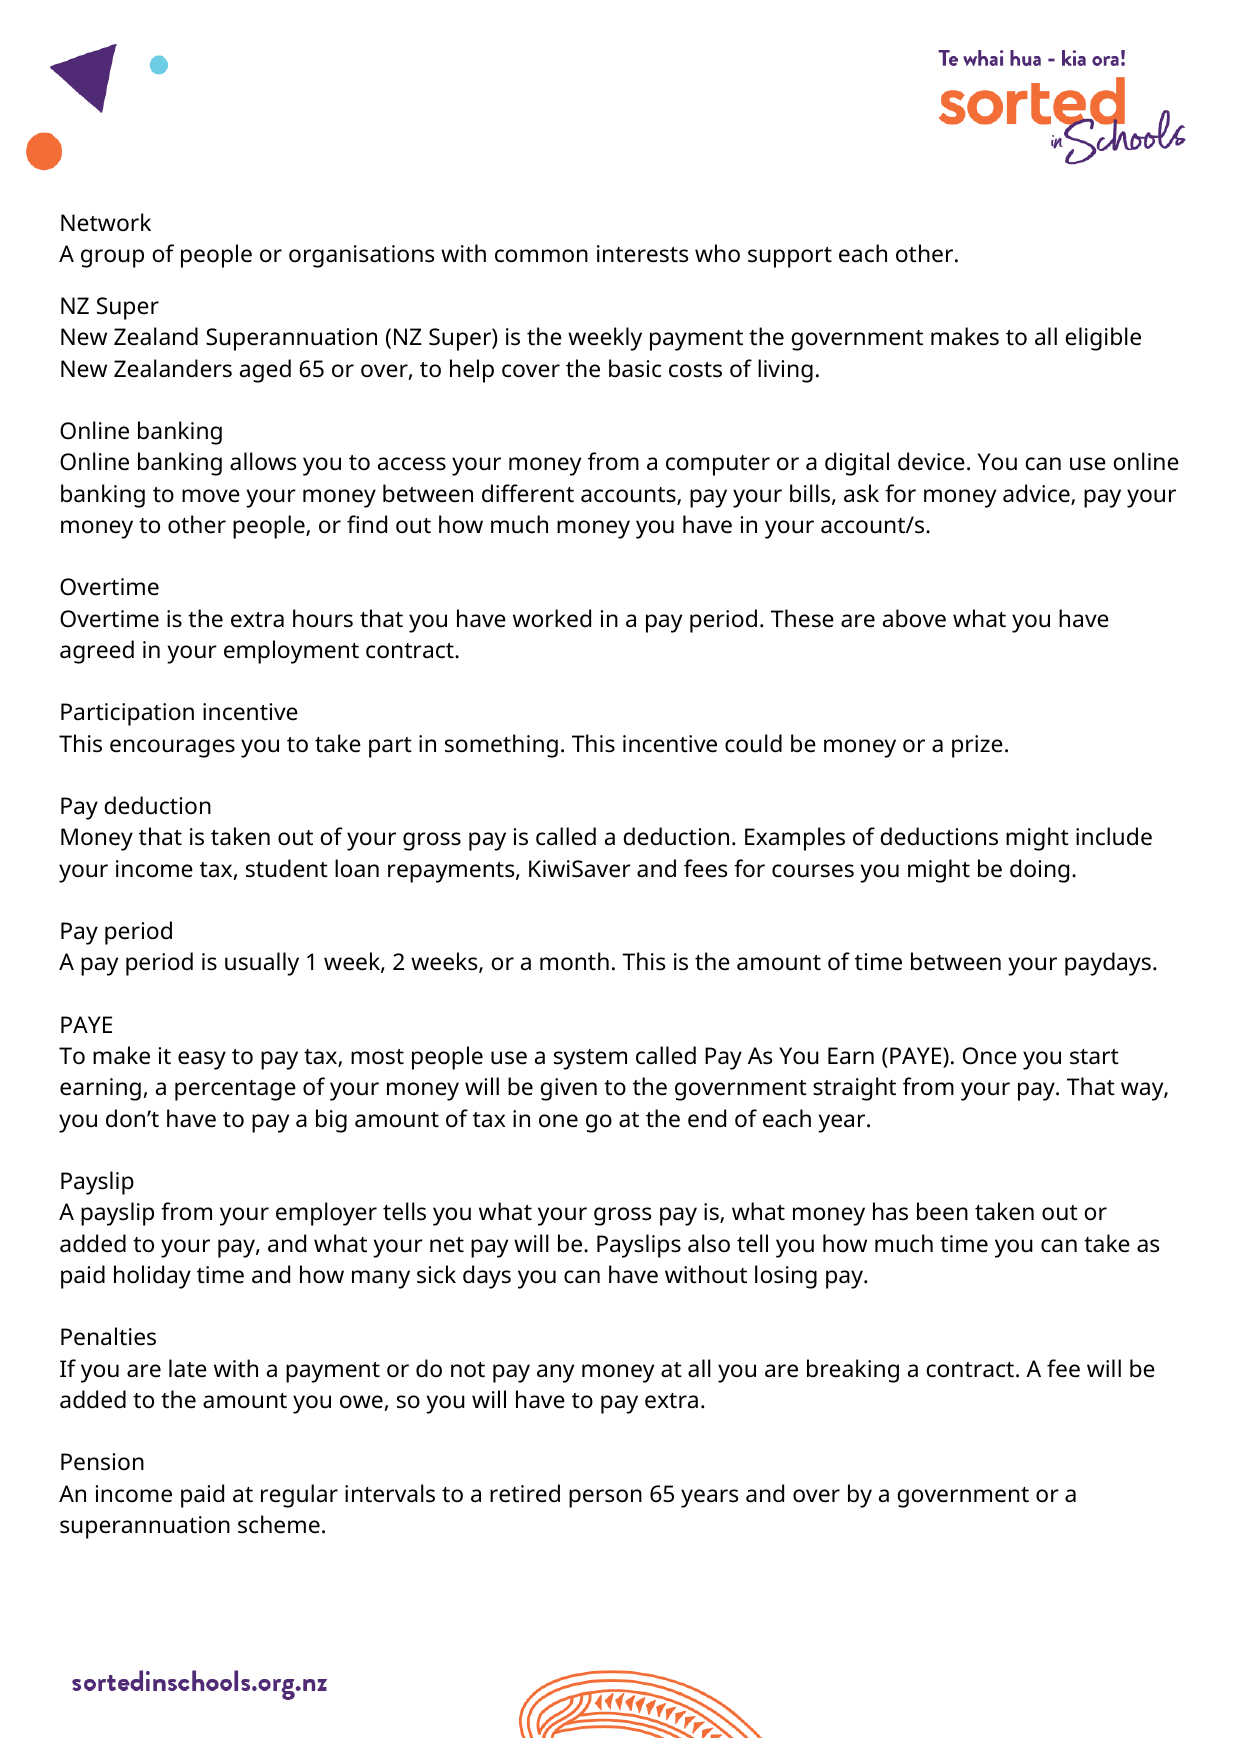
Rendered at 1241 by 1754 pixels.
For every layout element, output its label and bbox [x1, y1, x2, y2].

picture [0, 1560, 1241, 1738]
picture [0, 20, 1212, 193]
